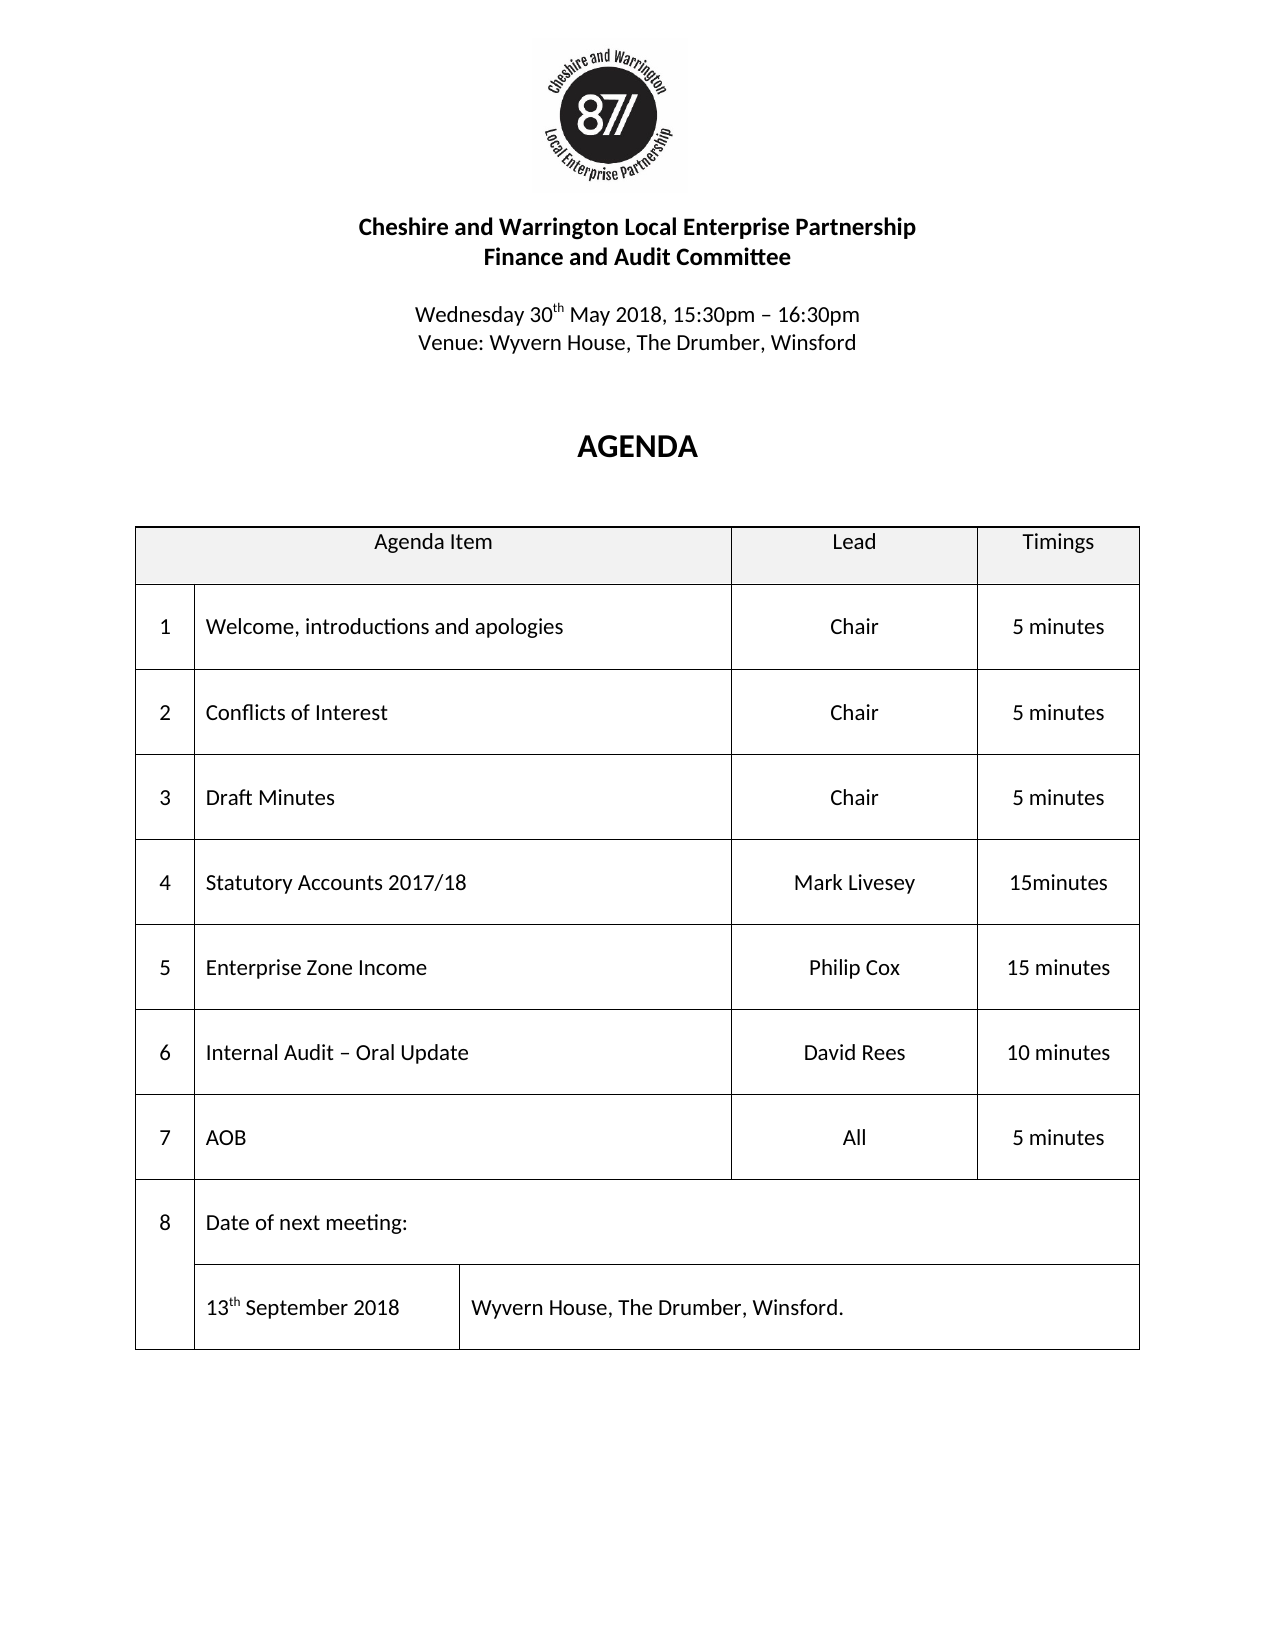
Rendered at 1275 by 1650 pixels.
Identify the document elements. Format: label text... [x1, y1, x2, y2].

table_cell Internal Audit – Oral Update [195, 1010, 731, 1094]
text Cheshire and Warrington Local Enterprise Partnership [75, 211, 1200, 241]
table_cell Statutory Accounts 2017/18 [195, 840, 731, 924]
table_cell 5 minutes [978, 755, 1139, 839]
table_cell Mark Livesey [732, 840, 977, 924]
table_cell 5 minutes [978, 1095, 1139, 1179]
table_cell Enterprise Zone Income [195, 925, 731, 1009]
table_cell 7 [136, 1095, 194, 1179]
table_cell Draft Minutes [195, 755, 731, 839]
table_header Agenda Item [136, 528, 731, 583]
table_cell 1 [136, 585, 194, 668]
table_cell 13th September 2018 [195, 1265, 459, 1349]
table_cell 8 [136, 1180, 194, 1349]
table_cell 15 minutes [978, 925, 1139, 1009]
table_cell Chair [732, 670, 977, 754]
table_cell Chair [732, 755, 977, 839]
table_cell Welcome, introductions and apologies [195, 585, 731, 668]
table_cell 10 minutes [978, 1010, 1139, 1094]
table_cell All [732, 1095, 977, 1179]
table_cell Conflicts of Interest [195, 670, 731, 754]
table_cell 5 minutes [978, 670, 1139, 754]
table_cell Wyvern House, The Drumber, Winsford. [460, 1265, 1139, 1349]
text Wednesday 30th May 2018, 15:30pm – 16:30pm [75, 300, 1200, 328]
table_cell 4 [136, 840, 194, 924]
table_header Lead [732, 528, 977, 583]
text Venue: Wyvern House, The Drumber, Winsford [75, 328, 1200, 356]
text AGENDA [75, 424, 1200, 465]
table_cell Date of next meeting: [195, 1180, 1139, 1264]
table_cell AOB [195, 1095, 731, 1179]
text Finance and Audit Committee [75, 241, 1200, 272]
table_cell 5 [136, 925, 194, 1009]
picture [531, 38, 688, 193]
table_cell 6 [136, 1010, 194, 1094]
table_cell Chair [732, 585, 977, 668]
table_header Timings [978, 528, 1139, 583]
table_cell 5 minutes [978, 585, 1139, 668]
table_cell Philip Cox [732, 925, 977, 1009]
table_cell 2 [136, 670, 194, 754]
table_cell 15minutes [978, 840, 1139, 924]
table_cell David Rees [732, 1010, 977, 1094]
table_cell 3 [136, 755, 194, 839]
